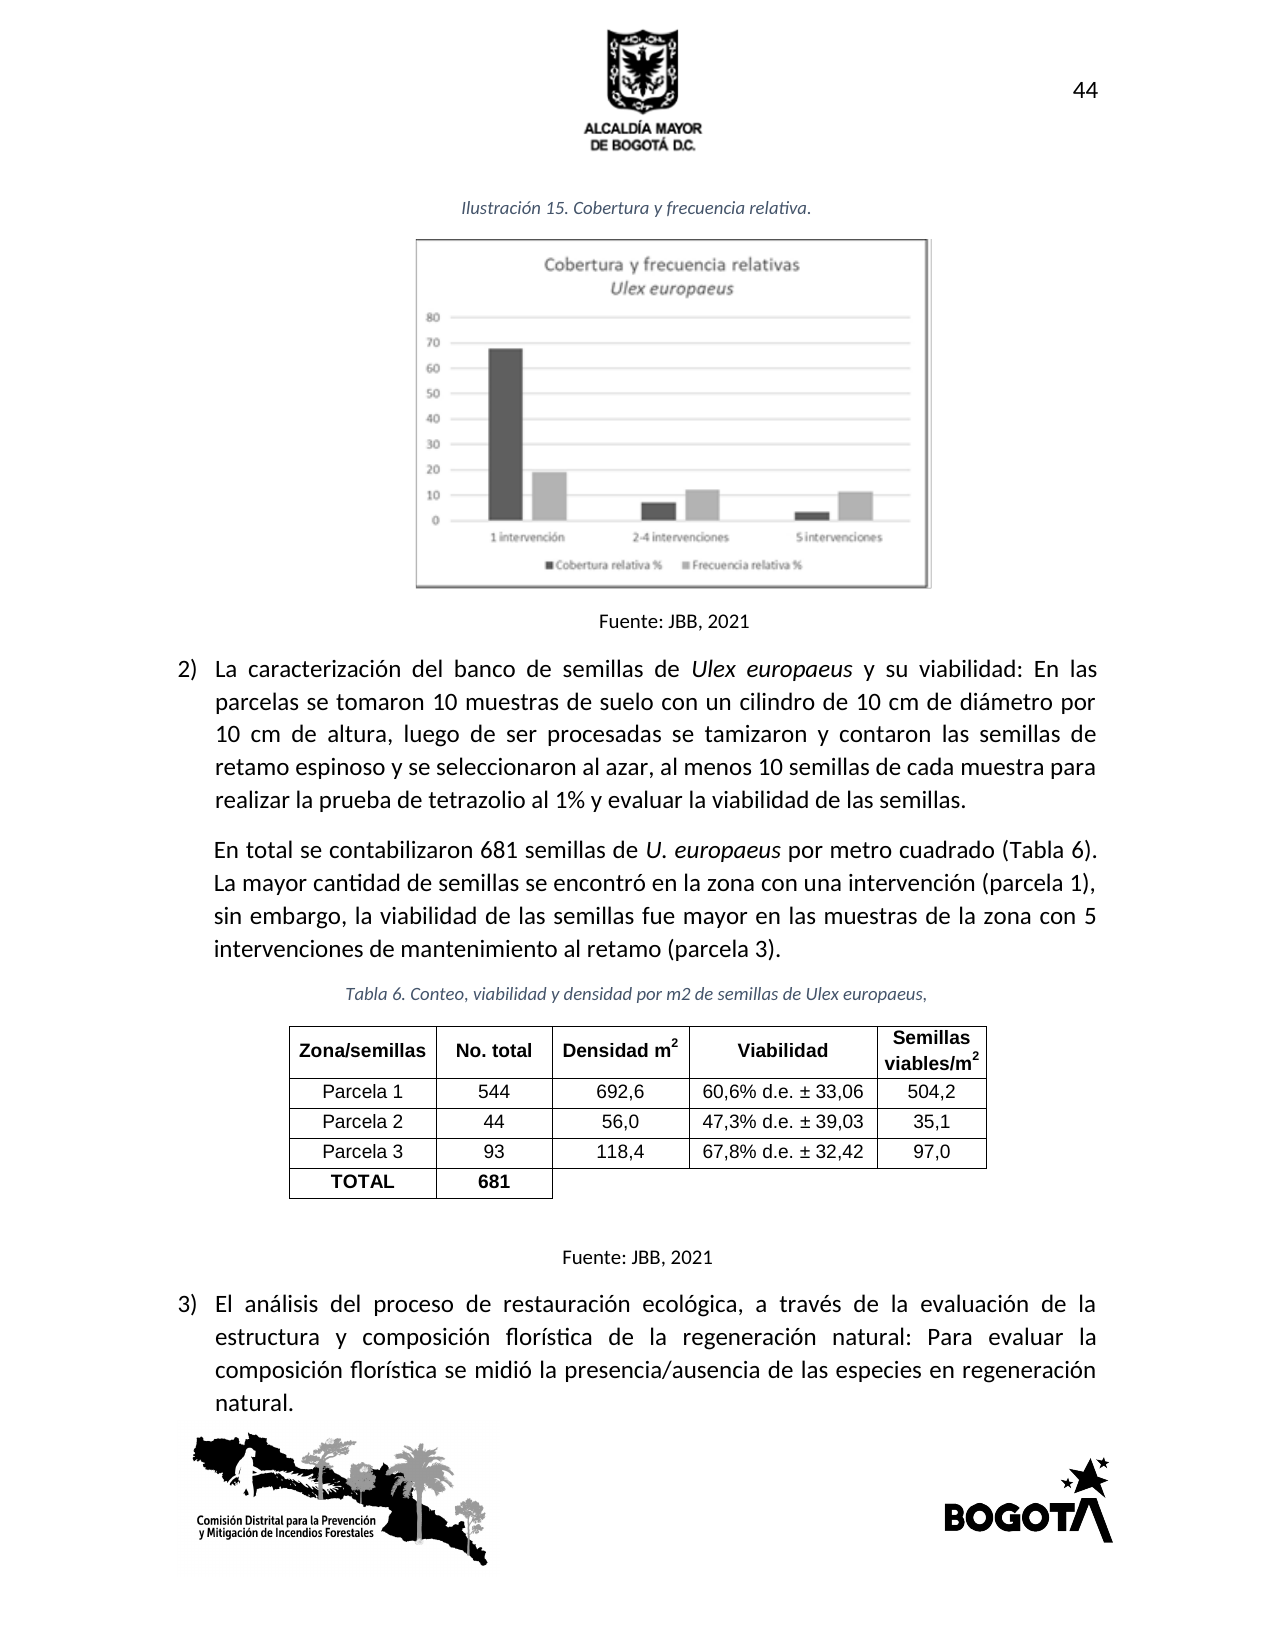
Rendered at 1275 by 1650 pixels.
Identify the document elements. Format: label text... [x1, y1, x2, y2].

picture [523, 4, 768, 176]
list El análisis del proceso de restauración ecológica, a través de la evaluación de la estructura y composición florística de la regeneración natural: Para evaluar la composición florística se midió la presencia/ausencia de las especies en regeneración natural. [177, 1288, 1098, 1417]
picture [177, 1420, 500, 1577]
text Fuente: JBB, 2021 [177, 1244, 1098, 1269]
text Ilustración 15. Cobertura y frecuencia relativa. [177, 196, 1098, 219]
picture [930, 1437, 1129, 1577]
list La caracterización del banco de semillas de Ulex europaeus y su viabilidad: En las parcelas se tomaron 10 muestras de suelo con un cilindro de 10 cm de diámetro por 10 cm de altura, luego de ser procesadas se tamizaron y contaron las semillas de retamo espinoso y se seleccionaron al azar, al menos 10 semillas de cada muestra para realizar la prueba de tetrazolio al 1% y evaluar la viabilidad de las semillas. [177, 653, 1098, 815]
picture [415, 239, 933, 590]
text Tabla 6. Conteo, viabilidad y densidad por m2 de semillas de Ulex europaeus, [177, 982, 1098, 1005]
text Fuente: JBB, 2021 [251, 609, 1098, 634]
text En total se contabilizaron 681 semillas de U. europaeus por metro cuadrado (Tabla 6). La mayor cantidad de semillas se encontró en la zona con una intervención (parcela 1), sin embargo, la viabilidad de las semillas fue mayor en las muestras de la zona con 5 intervenciones de mantenimiento al retamo (parcela 3). [213, 834, 1098, 963]
